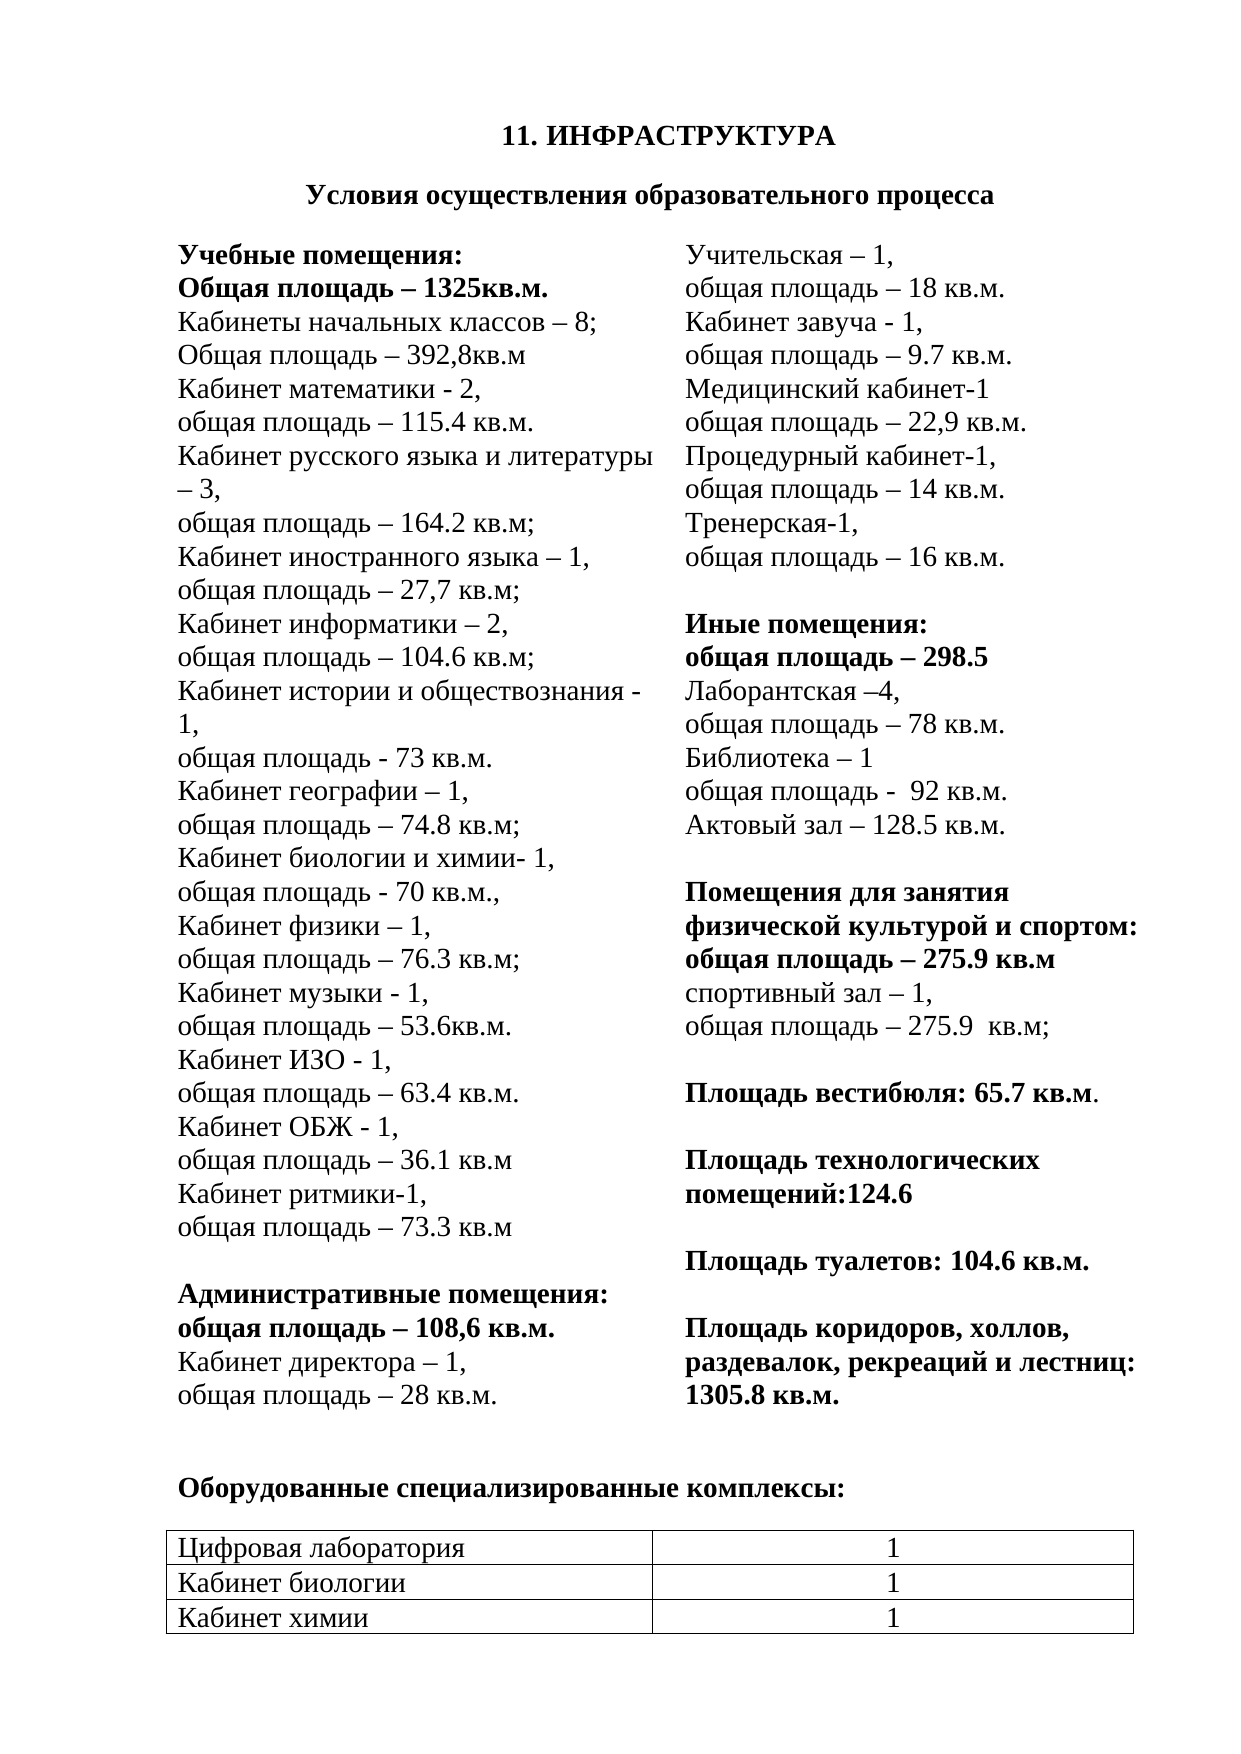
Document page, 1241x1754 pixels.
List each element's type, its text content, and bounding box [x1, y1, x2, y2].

table_cell Кабинет биологии [167, 1565, 652, 1599]
table_cell 1 [653, 1565, 1133, 1599]
table_header Цифровая лаборатория [167, 1531, 652, 1564]
text Оборудованные специализированные комплексы: [177, 1470, 1122, 1504]
list ИНФРАСТРУКТУРА [215, 118, 1122, 152]
table_header 1 [653, 1531, 1133, 1564]
table_cell 1 [653, 1600, 1133, 1633]
table_header Учительская – 1, общая площадь – 18 кв.м. Кабинет завуча - 1, общая площадь – 9.7 кв.м. Медицинский кабинет-1 общая площадь – 22,9 кв.м. Процедурный кабинет-1, общая площадь – 14 кв.м. Тренерская-1, общая площадь – 16 кв.м. Иные помещения: общая площадь – 298.5 Лаборантская –4, общая площадь – 78 кв.м. Библиотека – 1 общая площадь - 92 кв.м. Актовый зал – 128.5 кв.м. Помещения для занятия физической культурой и спортом: общая площадь – 275.9 кв.м спортивный зал – 1, общая площадь – 275.9 кв.м; Площадь вестибюля: 65.7 кв.м. Площадь технологических помещений:124.6 Площадь туалетов: 104.6 кв.м. Площадь коридоров, холлов, раздевалок, рекреаций и лестниц: 1305.8 кв.м. [674, 237, 1181, 1411]
table_cell Кабинет химии [167, 1600, 652, 1633]
table_header Учебные помещения: Общая площадь – 1325кв.м. Кабинеты начальных классов – 8; Общая площадь – 392,8кв.м Кабинет математики - 2, общая площадь – 115.4 кв.м. Кабинет русского языка и литературы – 3, общая площадь – 164.2 кв.м; Кабинет иностранного языка – 1, общая площадь – 27,7 кв.м; Кабинет информатики – 2, общая площадь – 104.6 кв.м; Кабинет истории и обществознания - 1, общая площадь - 73 кв.м. Кабинет географии – 1, общая площадь – 74.8 кв.м; Кабинет биологии и химии- 1, общая площадь - 70 кв.м., Кабинет физики – 1, общая площадь – 76.3 кв.м; Кабинет музыки - 1, общая площадь – 53.6кв.м. Кабинет ИЗО - 1, общая площадь – 63.4 кв.м. Кабинет ОБЖ - 1, общая площадь – 36.1 кв.м Кабинет ритмики-1, общая площадь – 73.3 кв.м Административные помещения: общая площадь – 108,6 кв.м. Кабинет директора – 1, общая площадь – 28 кв.м. [166, 237, 674, 1411]
text Условия осуществления образовательного процесса [177, 177, 1122, 211]
